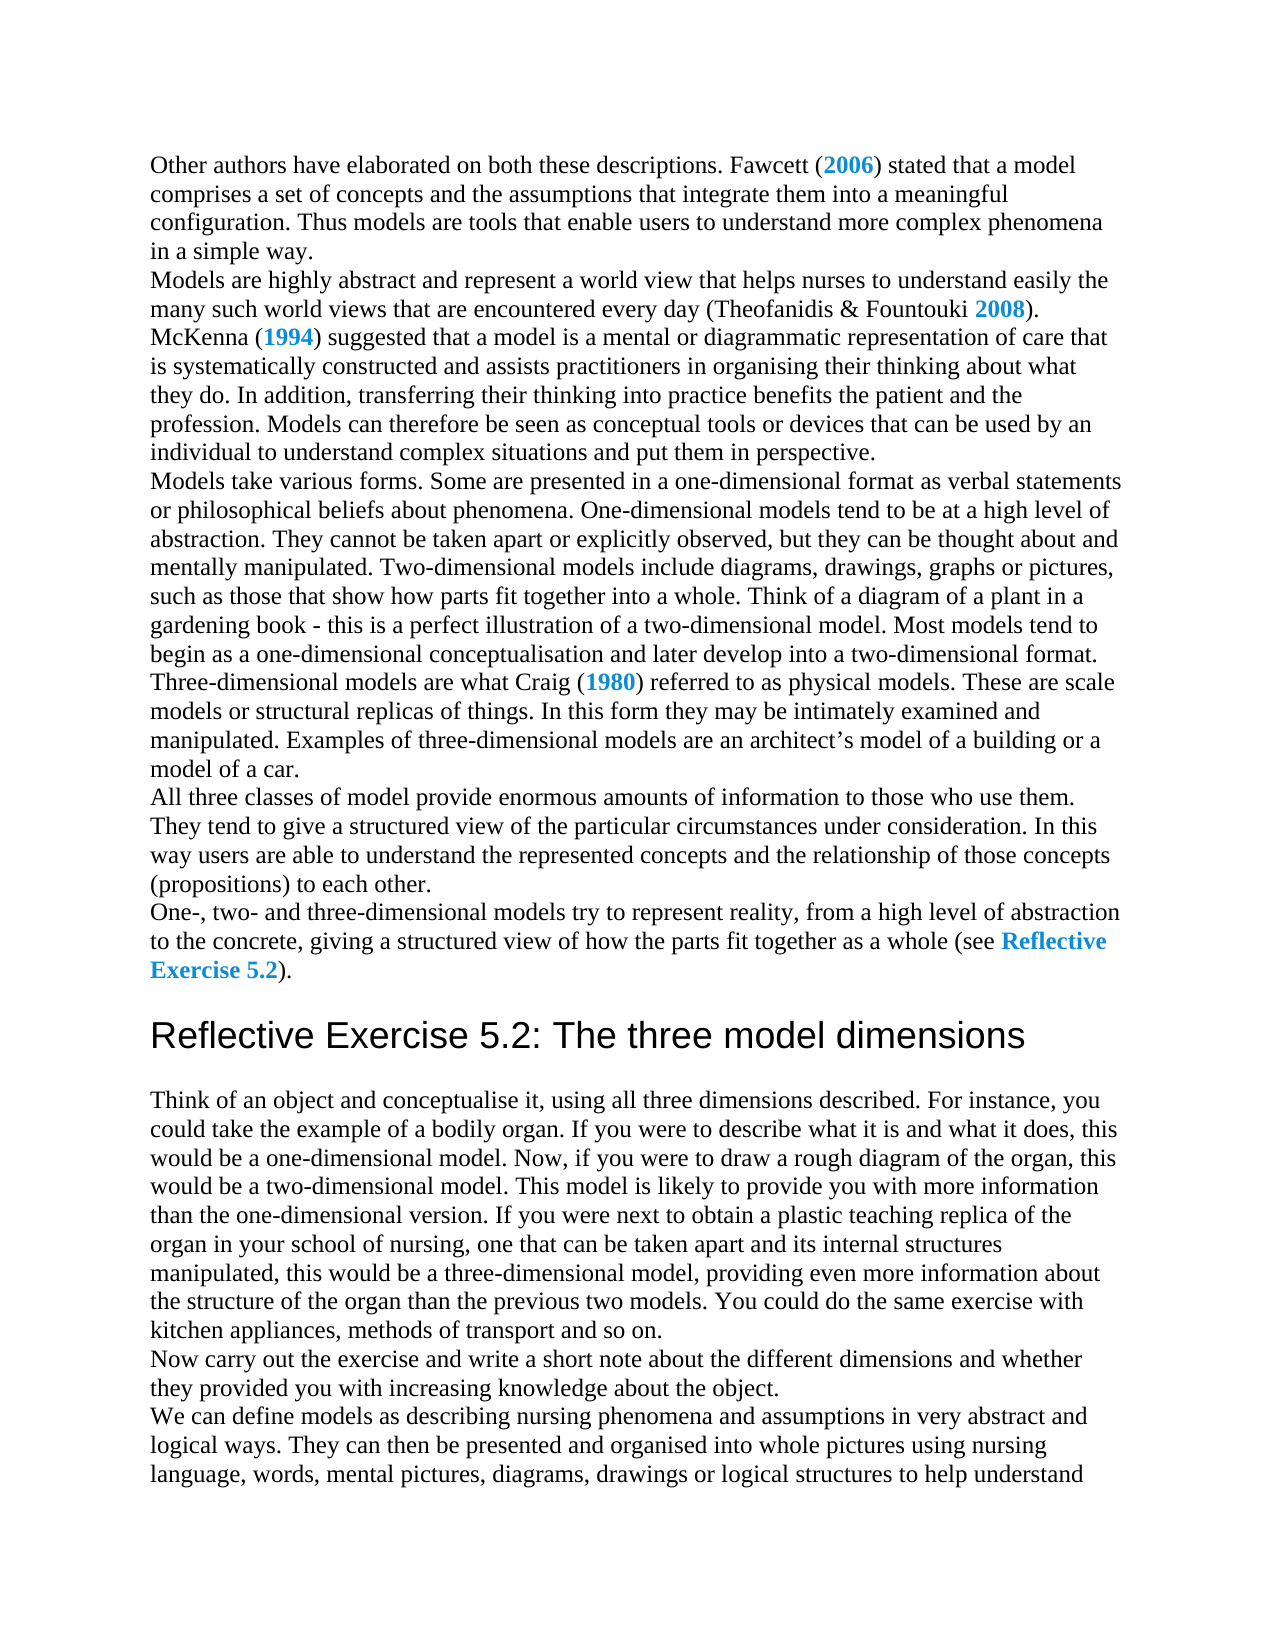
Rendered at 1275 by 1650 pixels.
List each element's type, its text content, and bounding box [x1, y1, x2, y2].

text Models take various forms. Some are presented in a one-dimensional format as verbal statements or philosophical beliefs about phenomena. One-dimensional models tend to be at a high level of abstraction. They cannot be taken apart or explicitly observed, but they can be thought about and mentally manipulated. Two-dimensional models include diagrams, drawings, graphs or pictures, such as those that show how parts fit together into a whole. Think of a diagram of a plant in a gardening book - this is a perfect illustration of a two-dimensional model. Most models tend to begin as a one-dimensional conceptualisation and later develop into a two-dimensional format. [150, 466, 1125, 667]
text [150, 1401, 1125, 1488]
text All three classes of model provide enormous amounts of information to those who use them. They tend to give a structured view of the particular circumstances under consideration. In this way users are able to understand the represented concepts and the relationship of those concepts (propositions) to each other. [150, 782, 1125, 897]
text Reflective Exercise 5.2: The three model dimensions [150, 1013, 1125, 1056]
text One-, two- and three-dimensional models try to represent reality, from a high level of abstraction to the concrete, giving a structured view of how the parts fit together as a whole (see Reflective Exercise 5.2). [150, 897, 1125, 984]
text Models are highly abstract and represent a world view that helps nurses to understand easily the many such world views that are encountered every day (Theofanidis & Fountouki 2008). McKenna (1994) suggested that a model is a mental or diagrammatic representation of care that is systematically constructed and assists practitioners in organising their thinking about what they do. In addition, transferring their thinking into practice benefits the patient and the profession. Models can therefore be seen as conceptual tools or devices that can be used by an individual to understand complex situations and put them in perspective. [150, 265, 1125, 466]
text Now carry out the exercise and write a short note about the different dimensions and whether they provided you with increasing knowledge about the object. [150, 1344, 1125, 1401]
text Three-dimensional models are what Craig (1980) referred to as physical models. These are scale models or structural replicas of things. In this form they may be intimately examined and manipulated. Examples of three-dimensional models are an architect’s model of a building or a model of a car. [150, 667, 1125, 782]
text Think of an object and conceptualise it, using all three dimensions described. For instance, you could take the example of a bodily organ. If you were to describe what it is and what it does, this would be a one-dimensional model. Now, if you were to draw a rough diagram of the organ, this would be a two-dimensional model. This model is likely to provide you with more information than the one-dimensional version. If you were next to obtain a plastic teaching replica of the organ in your school of nursing, one that can be taken apart and its internal structures manipulated, this would be a three-dimensional model, providing even more information about the structure of the organ than the previous two models. You could do the same exercise with kitchen appliances, methods of transport and so on. [150, 1085, 1125, 1344]
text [150, 150, 1125, 265]
